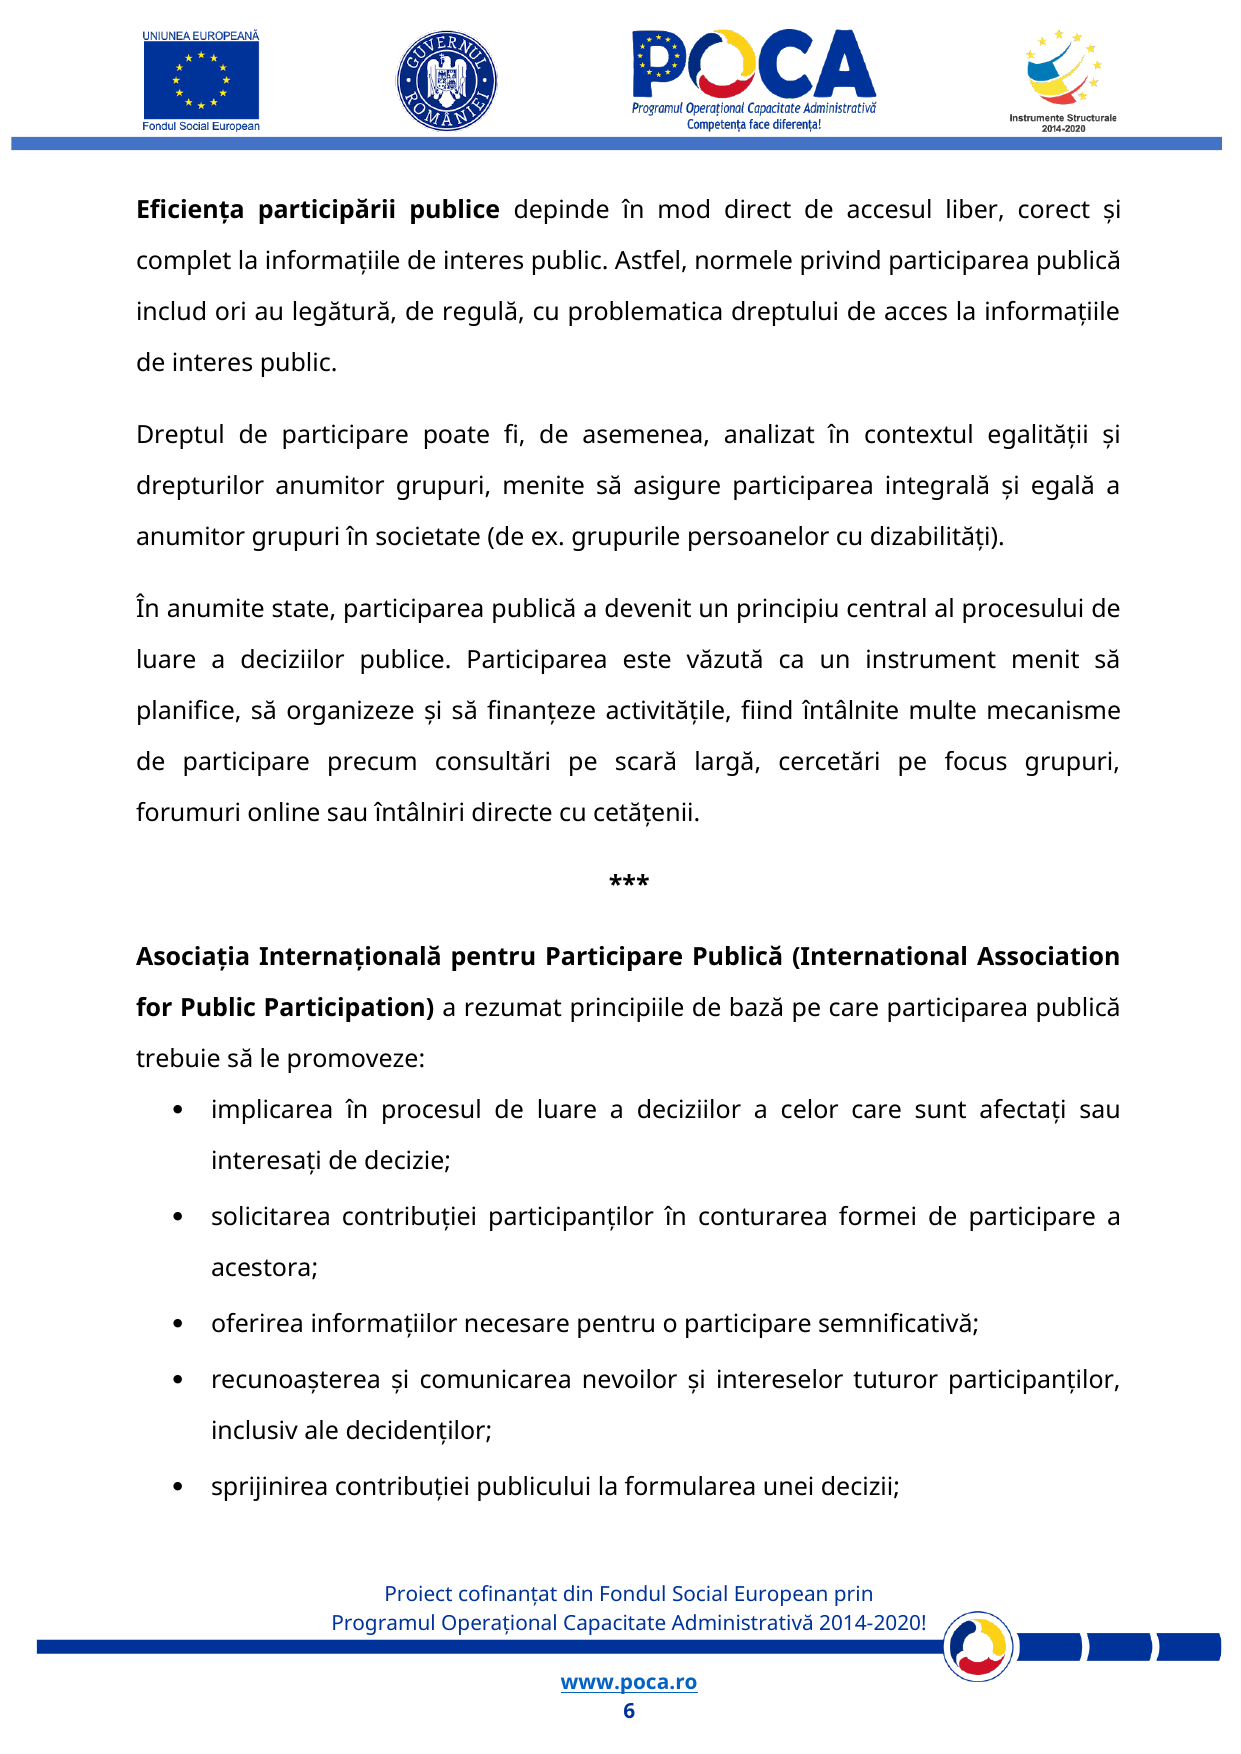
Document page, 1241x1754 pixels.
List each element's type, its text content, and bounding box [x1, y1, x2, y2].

text *** [136, 867, 1122, 901]
text Eficiența participării publice depinde în mod direct de accesul liber, corect și complet la informațiile de interes public. Astfel, normele privind participarea publică includ ori au legătură, de regulă, cu problematica dreptului de acces la informațiile de interes public. [136, 192, 1122, 379]
list sprijinirea contribuției publicului la formularea unei decizii; [173, 1469, 1122, 1503]
list recunoașterea și comunicarea nevoilor și intereselor tuturor participanților, inclusiv ale decidenților; [173, 1362, 1122, 1447]
list solicitarea contribuției participanților în conturarea formei de participare a acestora; [173, 1199, 1122, 1284]
picture [141, 29, 1117, 132]
text Asociația Internațională pentru Participare Publică (International Association for Public Participation) a rezumat principiile de bază pe care participarea publică trebuie să le promoveze: [136, 939, 1122, 1075]
list implicarea în procesul de luare a deciziilor a celor care sunt afectați sau interesați de decizie; [173, 1092, 1122, 1177]
picture [36, 1611, 1222, 1682]
list oferirea informațiilor necesare pentru o participare semnificativă; [173, 1306, 1122, 1340]
text În anumite state, participarea publică a devenit un principiu central al procesului de luare a deciziilor publice. Participarea este văzută ca un instrument menit să planifice, să organizeze și să finanțeze activitățile, fiind întâlnite multe mecanisme de participare precum consultări pe scară largă, cercetări pe focus grupuri, forumuri online sau întâlniri directe cu cetățenii. [136, 591, 1122, 829]
text Dreptul de participare poate fi, de asemenea, analizat în contextul egalității și drepturilor anumitor grupuri, menite să asigure participarea integrală și egală a anumitor grupuri în societate (de ex. grupurile persoanelor cu dizabilități). [136, 417, 1122, 553]
